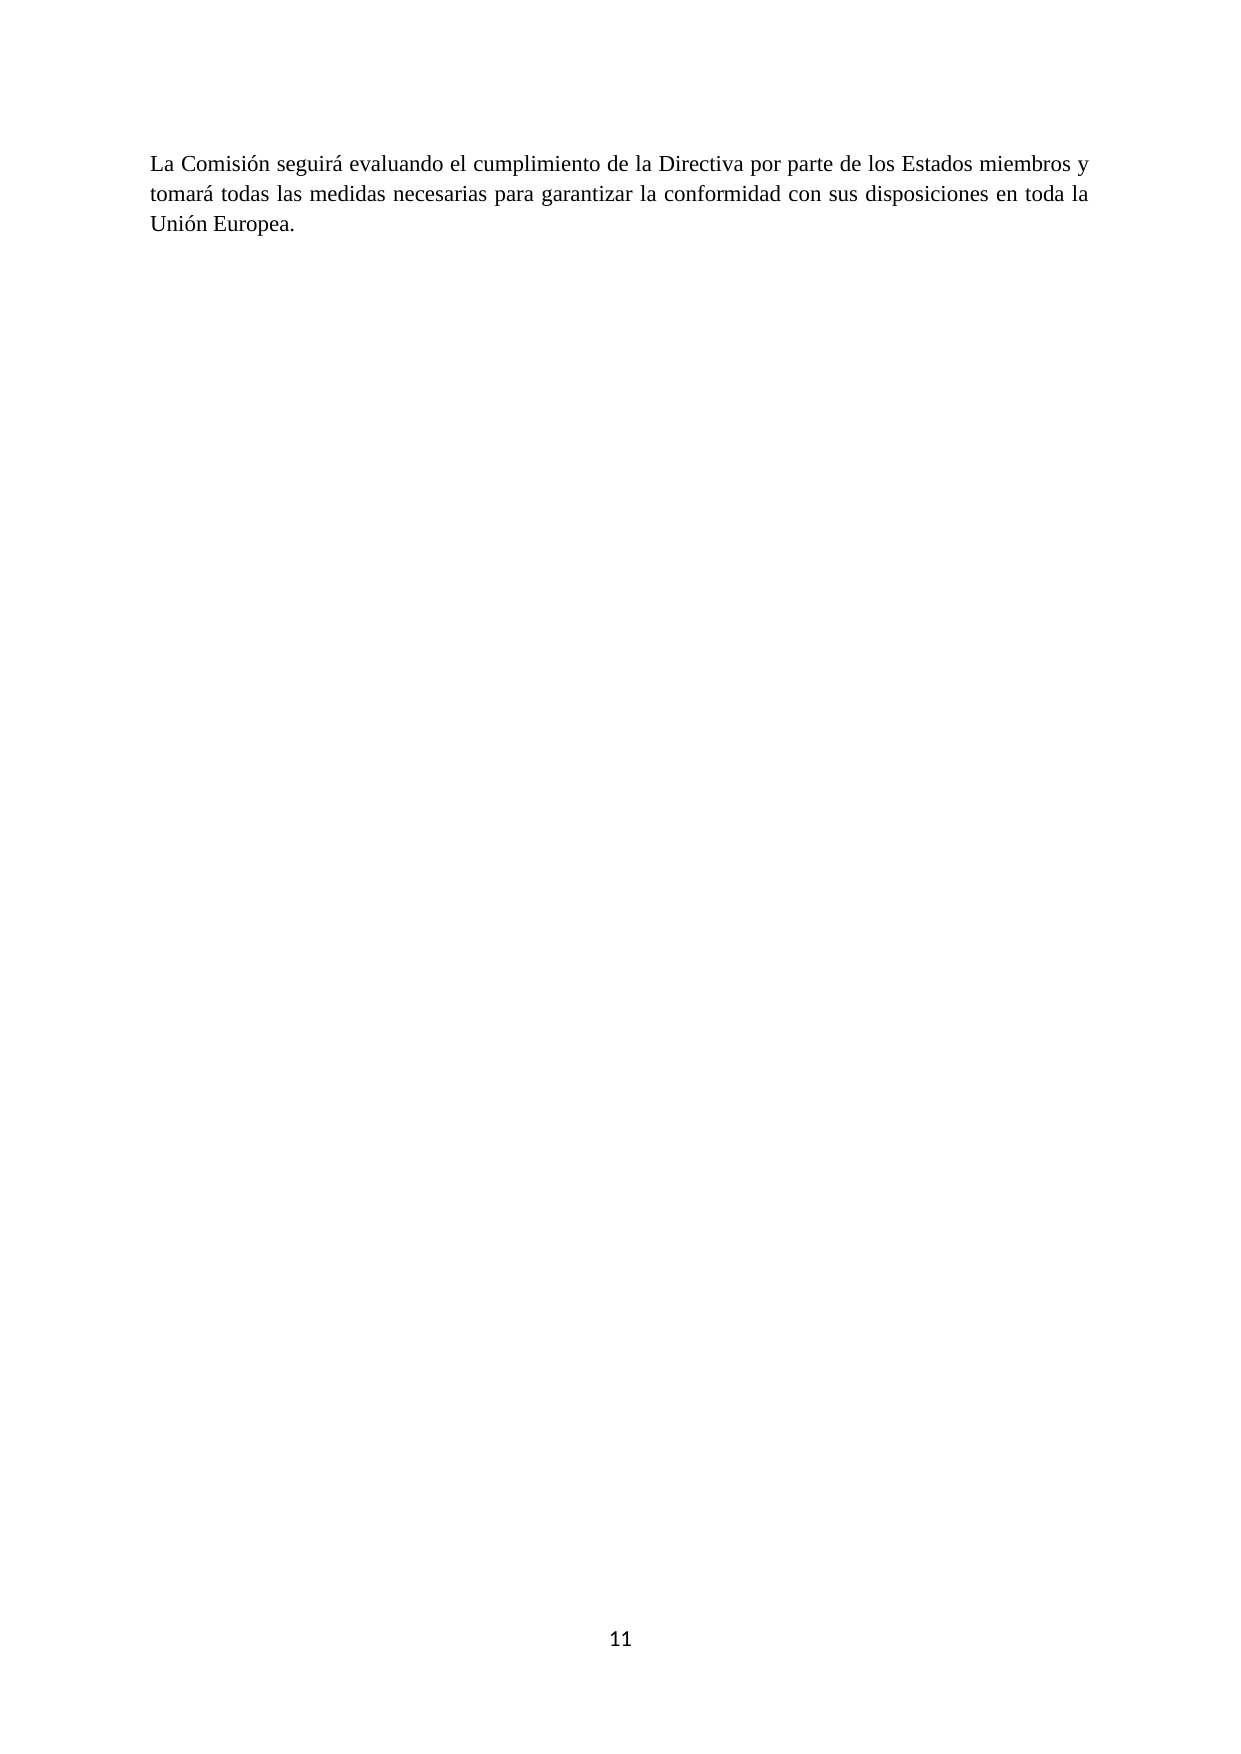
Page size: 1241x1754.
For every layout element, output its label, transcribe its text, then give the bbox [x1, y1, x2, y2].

text La Comisión seguirá evaluando el cumplimiento de la Directiva por parte de los Estados miembros y tomará todas las medidas necesarias para garantizar la conformidad con sus disposiciones en toda la Unión Europea. [150, 150, 1090, 237]
